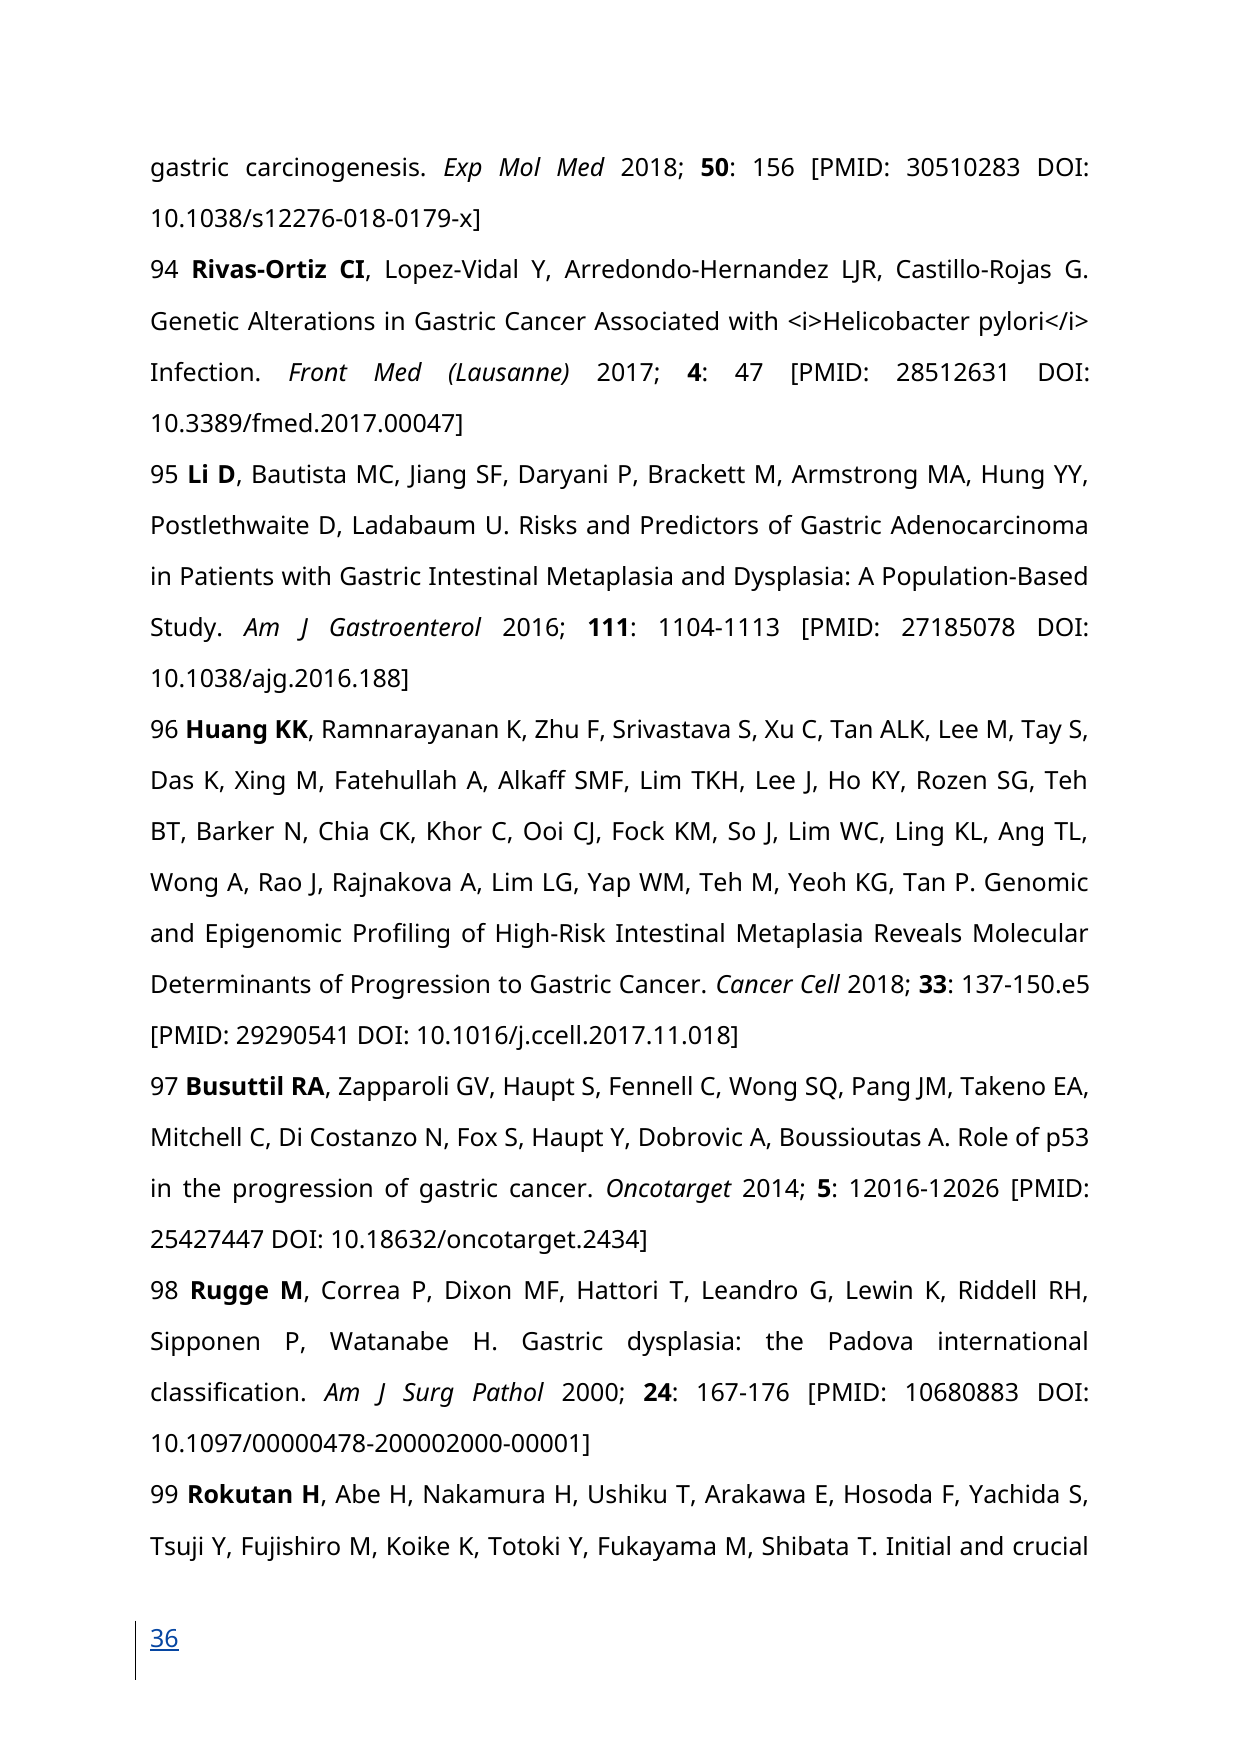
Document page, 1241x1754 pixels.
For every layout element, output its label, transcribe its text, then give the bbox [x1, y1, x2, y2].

text 94 Rivas-Ortiz CI, Lopez-Vidal Y, Arredondo-Hernandez LJR, Castillo-Rojas G. Genetic Alterations in Gastric Cancer Associated with <i>Helicobacter pylori</i> Infection. Front Med (Lausanne) 2017; 4: 47 [PMID: 28512631 DOI: 10.3389/fmed.2017.00047] [150, 252, 1090, 439]
text 98 Rugge M, Correa P, Dixon MF, Hattori T, Leandro G, Lewin K, Riddell RH, Sipponen P, Watanabe H. Gastric dysplasia: the Padova international classification. Am J Surg Pathol 2000; 24: 167-176 [PMID: 10680883 DOI: 10.1097/00000478-200002000-00001] [150, 1273, 1090, 1460]
text 95 Li D, Bautista MC, Jiang SF, Daryani P, Brackett M, Armstrong MA, Hung YY, Postlethwaite D, Ladabaum U. Risks and Predictors of Gastric Adenocarcinoma in Patients with Gastric Intestinal Metaplasia and Dysplasia: A Population-Based Study. Am J Gastroenterol 2016; 111: 1104-1113 [PMID: 27185078 DOI: 10.1038/ajg.2016.188] [150, 456, 1090, 694]
text 97 Busuttil RA, Zapparoli GV, Haupt S, Fennell C, Wong SQ, Pang JM, Takeno EA, Mitchell C, Di Costanzo N, Fox S, Haupt Y, Dobrovic A, Boussioutas A. Role of p53 in the progression of gastric cancer. Oncotarget 2014; 5: 12016-12026 [PMID: 25427447 DOI: 10.18632/oncotarget.2434] [150, 1069, 1090, 1256]
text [150, 1477, 1090, 1562]
text 96 Huang KK, Ramnarayanan K, Zhu F, Srivastava S, Xu C, Tan ALK, Lee M, Tay S, Das K, Xing M, Fatehullah A, Alkaff SMF, Lim TKH, Lee J, Ho KY, Rozen SG, Teh BT, Barker N, Chia CK, Khor C, Ooi CJ, Fock KM, So J, Lim WC, Ling KL, Ang TL, Wong A, Rao J, Rajnakova A, Lim LG, Yap WM, Teh M, Yeoh KG, Tan P. Genomic and Epigenomic Profiling of High-Risk Intestinal Metaplasia Reveals Molecular Determinants of Progression to Gastric Cancer. Cancer Cell 2018; 33: 137-150.e5 [PMID: 29290541 DOI: 10.1016/j.ccell.2017.11.018] [150, 711, 1090, 1052]
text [150, 150, 1090, 235]
